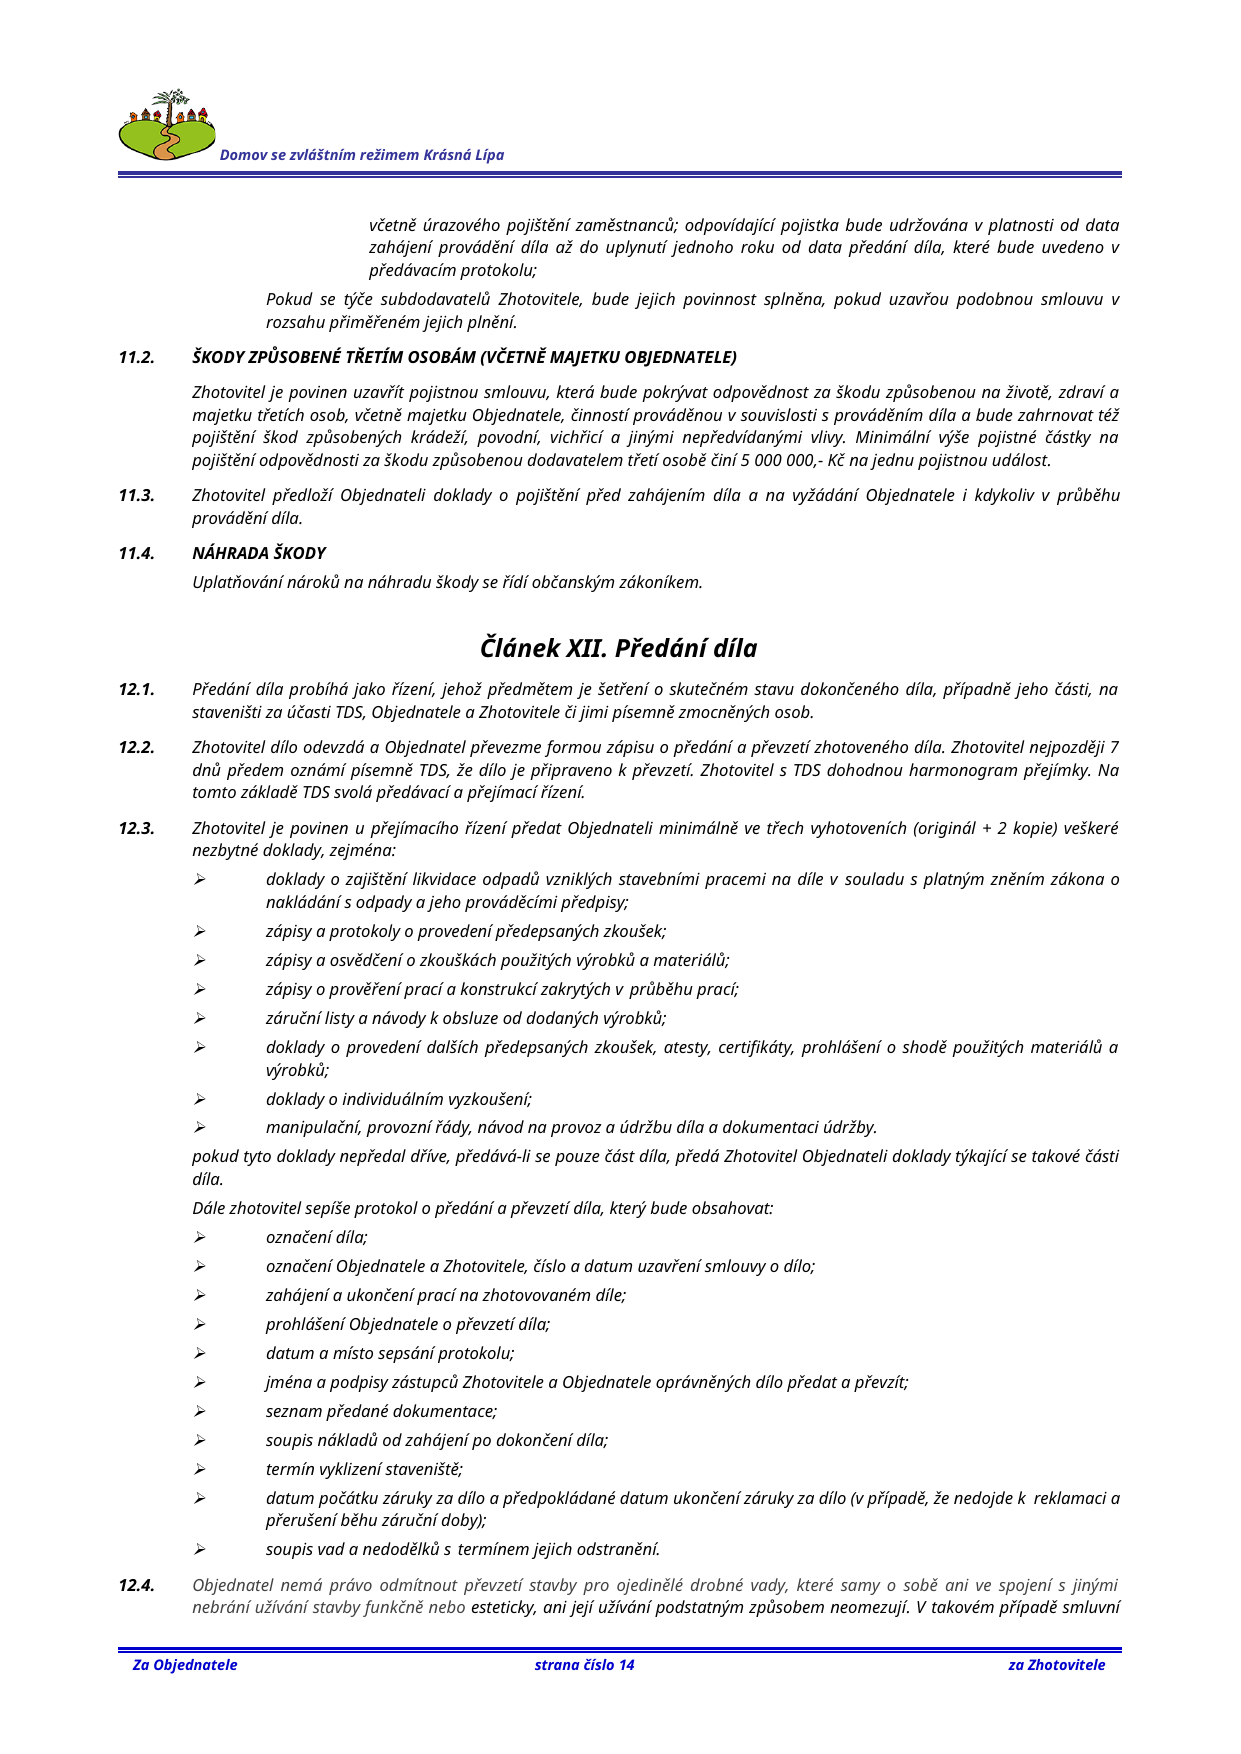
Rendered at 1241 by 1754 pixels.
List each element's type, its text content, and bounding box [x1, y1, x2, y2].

picture [118, 88, 216, 161]
list termín vyklizení staveniště; [192, 1457, 1122, 1480]
list zápisy a osvědčení o zkouškách použitých výrobků a materiálů; [192, 948, 1122, 971]
subtitle 11.2. ŠKODY ZPŮSOBENÉ TŘETÍM OSOBÁM (VČETNĚ MAJETKU OBJEDNATELE) [118, 346, 1122, 368]
list doklady o provedení dalších předepsaných zkoušek, atesty, certifikáty, prohlášení o shodě použitých materiálů a výrobků; [192, 1035, 1122, 1081]
list doklady o zajištění likvidace odpadů vzniklých stavebními pracemi na díle v souladu s platným zněním zákona o nakládání s odpady a jeho prováděcími předpisy; [192, 868, 1122, 913]
list datum počátku záruky za dílo a předpokládané datum ukončení záruky za dílo (v případě, že nedojde k reklamaci a přerušení běhu záruční doby); [192, 1486, 1122, 1532]
text 11.4. NÁHRADA ŠKODY [118, 542, 1122, 565]
list manipulační, provozní řády, návod na provoz a údržbu díla a dokumentaci údržby. [192, 1116, 1122, 1139]
list označení díla; [192, 1226, 1122, 1248]
list doklady o individuálním vyzkoušení; [192, 1087, 1122, 1110]
text 12.1. Předání díla probíhá jako řízení, jehož předmětem je šetření o skutečném stavu dokončeného díla, případně jeho části, na staveništi za účasti TDS, Objednatele a Zhotovitele či jimi písemně zmocněných osob. [118, 678, 1122, 723]
list označení Objednatele a Zhotovitele, číslo a datum uzavření smlouvy o dílo; [192, 1254, 1122, 1277]
list datum a místo sepsání protokolu; [192, 1341, 1122, 1364]
list soupis nákladů od zahájení po dokončení díla; [192, 1428, 1122, 1451]
list prohlášení Objednatele o převzetí díla; [192, 1312, 1122, 1335]
list záruční listy a návody k obsluze od dodaných výrobků; [192, 1006, 1122, 1029]
list soupis vad a nedodělků s termínem jejich odstranění. [192, 1538, 1122, 1561]
text 11.3. Zhotovitel předloží Objednateli doklady o pojištění před zahájením díla a na vyžádání Objednatele i kdykoliv v průběhu provádění díla. [118, 484, 1122, 529]
list seznam předané dokumentace; [192, 1399, 1122, 1422]
list jména a podpisy zástupců Zhotovitele a Objednatele oprávněných dílo předat a převzít; [192, 1370, 1122, 1393]
text Zhotovitel je povinen uzavřít pojistnou smlouvu, která bude pokrývat odpovědnost za škodu způsobenou na životě, zdraví a majetku třetích osob, včetně majetku Objednatele, činností prováděnou v souvislosti s prováděním díla a bude zahrnovat též pojištění škod způsobených krádeží, povodní, vichřicí a jinými nepředvídanými vlivy. Minimální výše pojistné částky na pojištění odpovědnosti za škodu způsobenou dodavatelem třetí osobě činí 5 000 000,- Kč na jednu pojistnou událost. [192, 381, 1122, 472]
list zápisy a protokoly o provedení předepsaných zkoušek; [192, 919, 1122, 942]
text 12.3. Zhotovitel je povinen u přejímacího řízení předat Objednateli minimálně ve třech vyhotoveních (originál + 2 kopie) veškeré nezbytné doklady, zejména: [118, 816, 1122, 862]
text 12.2. Zhotovitel dílo odevzdá a Objednatel převezme formou zápisu o předání a převzetí zhotoveného díla. Zhotovitel nejpozději 7 dnů předem oznámí písemně TDS, že dílo je připraveno k převzetí. Zhotovitel s TDS dohodnou harmonogram přejímky. Na tomto základě TDS svolá předávací a přejímací řízení. [118, 736, 1122, 804]
text Dále zhotovitel sepíše protokol o předání a převzetí díla, který bude obsahovat: [192, 1197, 1122, 1219]
text pokud tyto doklady nepředal dříve, předává-li se pouze část díla, předá Zhotovitel Objednateli doklady týkající se takové části díla. [192, 1145, 1122, 1190]
text Pokud se týče subdodavatelů Zhotovitele, bude jejich povinnost splněna, pokud uzavřou podobnou smlouvu v rozsahu přiměřeném jejich plnění. [266, 288, 1122, 333]
text Článek XII. Předání díla [118, 631, 1122, 665]
list zápisy o prověření prací a konstrukcí zakrytých v průběhu prací; [192, 977, 1122, 1000]
list zahájení a ukončení prací na zhotovovaném díle; [192, 1283, 1122, 1306]
text Uplatňování nároků na náhradu škody se řídí občanským zákoníkem. [192, 571, 1122, 594]
